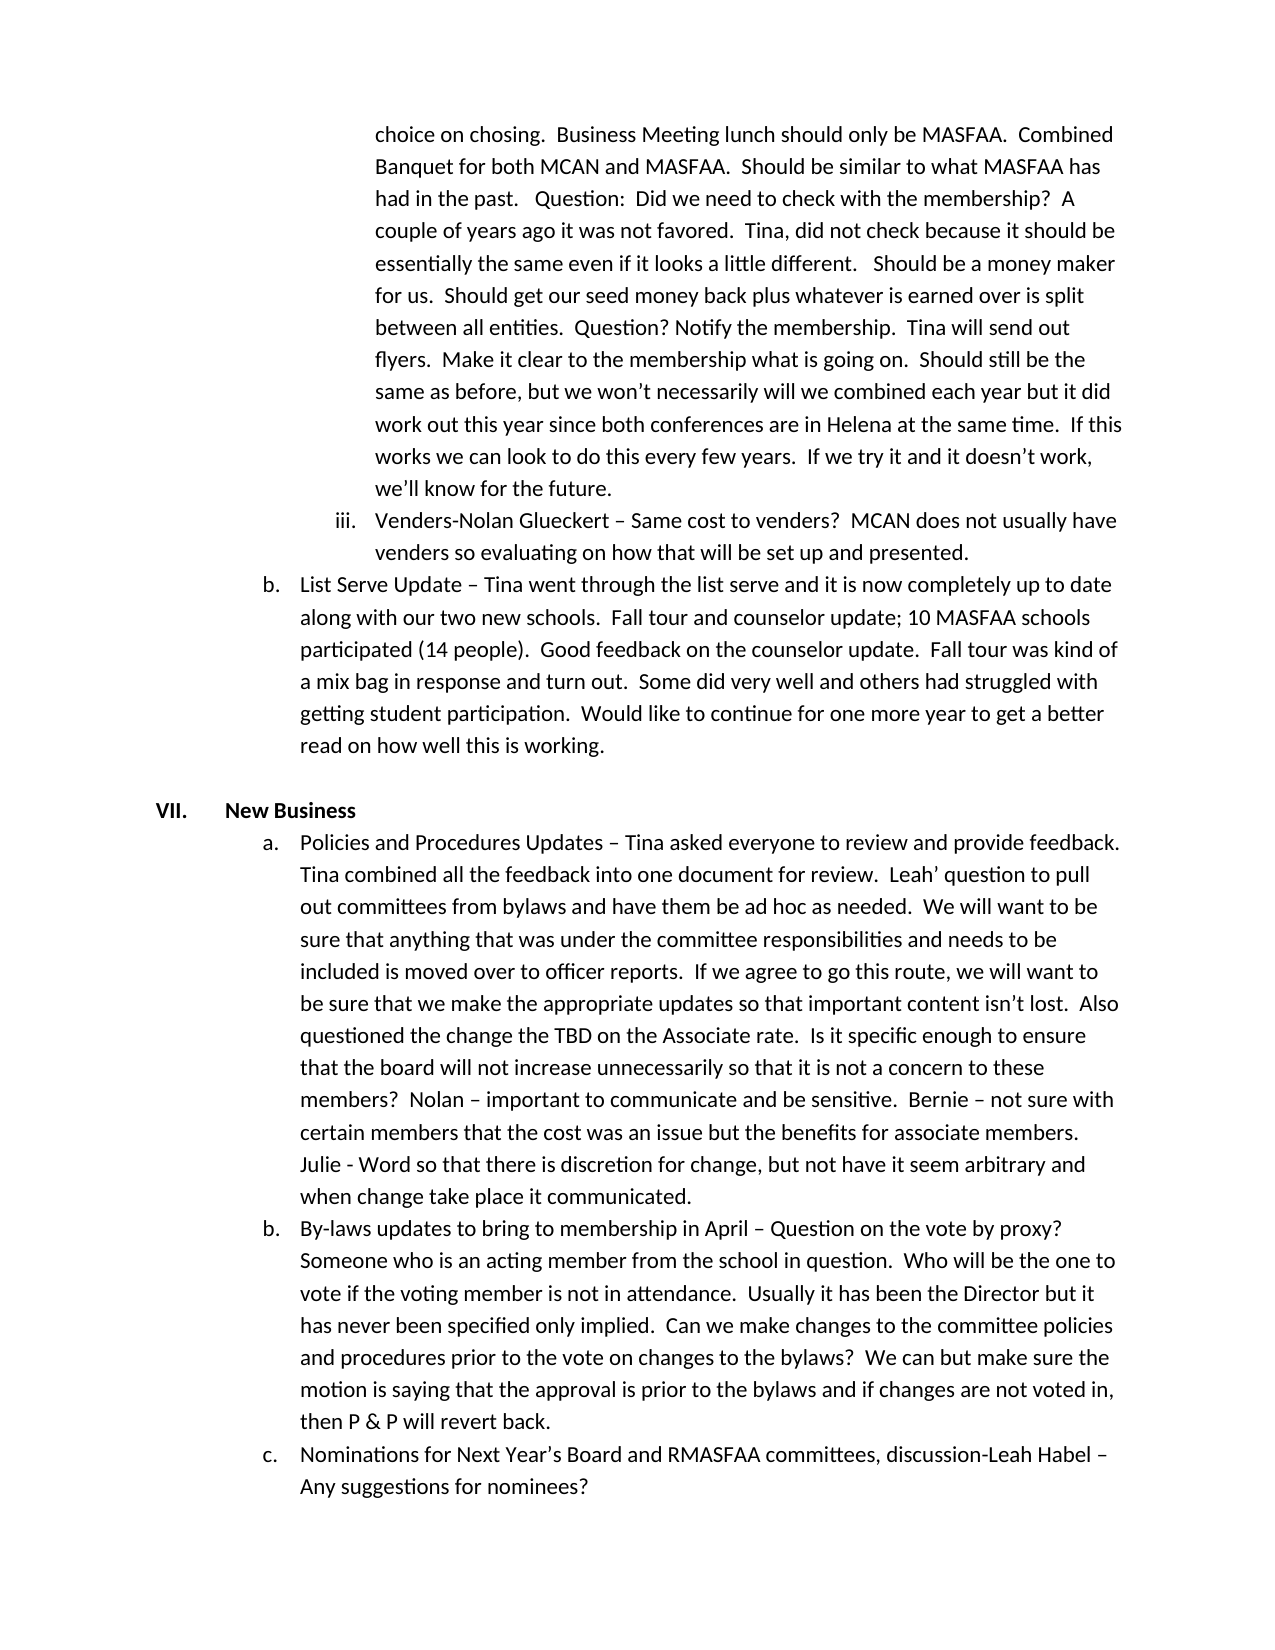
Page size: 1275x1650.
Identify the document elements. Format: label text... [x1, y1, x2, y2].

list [356, 120, 1125, 502]
list By-laws updates to bring to membership in April – Question on the vote by proxy? Someone who is an acting member from the school in question. Who will be the one to vote if the voting member is not in attendance. Usually it has been the Director but it has never been specified only implied. Can we make changes to the committee policies and procedures prior to the vote on changes to the bylaws? We can but make sure the motion is saying that the approval is prior to the bylaws and if changes are not voted in, then P & P will revert back. [262, 1214, 1125, 1436]
list Policies and Procedures Updates – Tina asked everyone to review and provide feedback. Tina combined all the feedback into one document for review. Leah’ question to pull out committees from bylaws and have them be ad hoc as needed. We will want to be sure that anything that was under the committee responsibilities and needs to be included is moved over to officer reports. If we agree to go this route, we will want to be sure that we make the appropriate updates so that important content isn’t lost. Also questioned the change the TBD on the Associate rate. Is it specific enough to ensure that the board will not increase unnecessarily so that it is not a concern to these members? Nolan – important to communicate and be sensitive. Bernie – not sure with certain members that the cost was an issue but the benefits for associate members. Julie - Word so that there is discretion for change, but not have it seem arbitrary and when change take place it communicated. [262, 828, 1125, 1210]
list New Business [187, 796, 1125, 824]
list Venders-Nolan Glueckert – Same cost to venders? MCAN does not usually have venders so evaluating on how that will be set up and presented. [356, 506, 1125, 566]
list Nominations for Next Year’s Board and RMASFAA committees, discussion-Leah Habel – Any suggestions for nominees? [262, 1440, 1125, 1500]
list List Serve Update – Tina went through the list serve and it is now completely up to date along with our two new schools. Fall tour and counselor update; 10 MASFAA schools participated (14 people). Good feedback on the counselor update. Fall tour was kind of a mix bag in response and turn out. Some did very well and others had struggled with getting student participation. Would like to continue for one more year to get a better read on how well this is working. [262, 571, 1125, 759]
